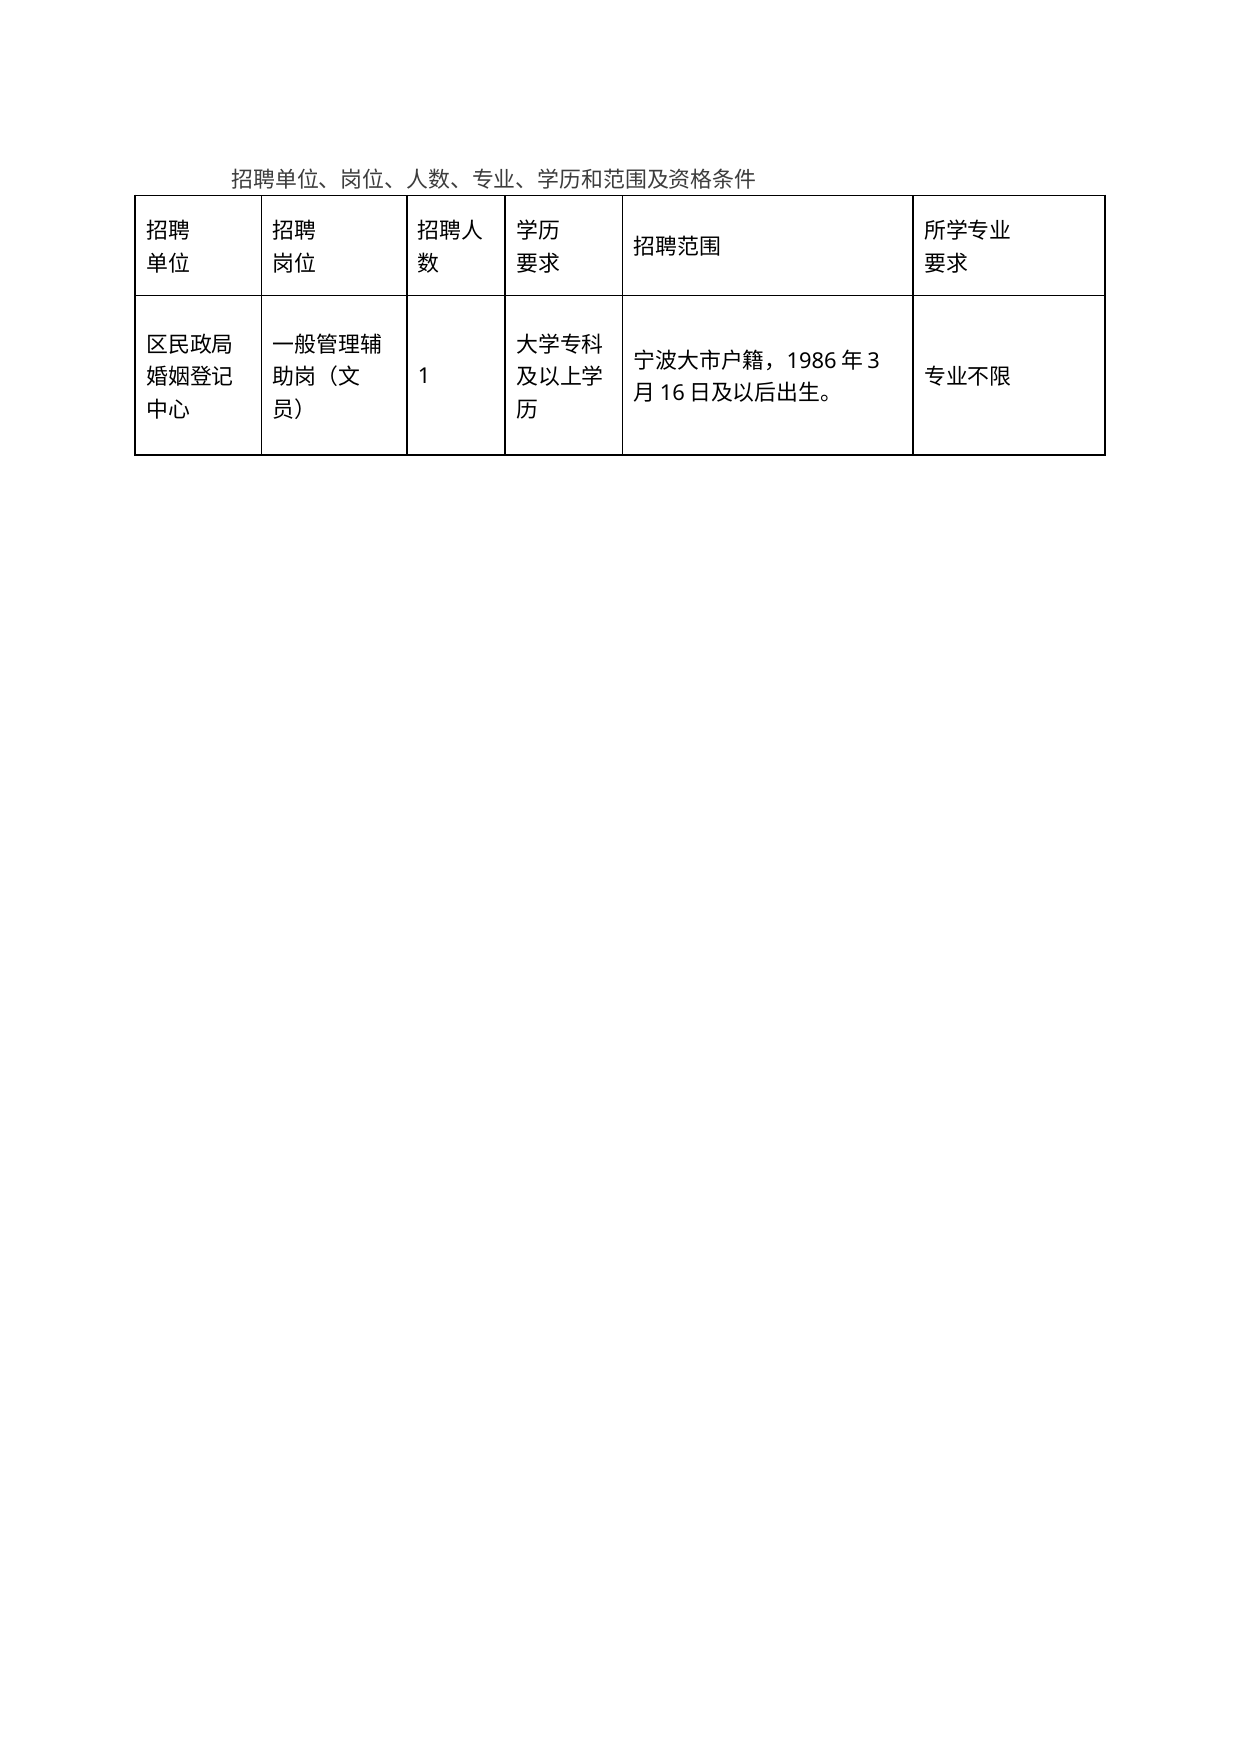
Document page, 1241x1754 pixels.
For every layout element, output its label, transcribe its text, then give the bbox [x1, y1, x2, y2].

table_header 所学专业 要求 [914, 196, 1104, 294]
table_header 招聘 单位 [136, 196, 261, 294]
text 招聘单位、岗位、人数、专业、学历和范围及资格条件 [187, 162, 1053, 194]
table_cell 专业不限 [914, 296, 1104, 454]
table_header 学历 要求 [506, 196, 622, 294]
table_cell 宁波大市户籍，1986年3月16日及以后出生。 [623, 296, 912, 454]
table_header 招聘 岗位 [262, 196, 406, 294]
table_cell 1 [408, 296, 504, 454]
table_cell 大学专科及以上学历 [506, 296, 622, 454]
table_header 招聘人数 [408, 196, 504, 294]
table_cell 一般管理辅助岗（文员） [262, 296, 406, 454]
table_header 招聘范围 [623, 196, 912, 294]
table_cell 区民政局婚姻登记中心 [136, 296, 261, 454]
